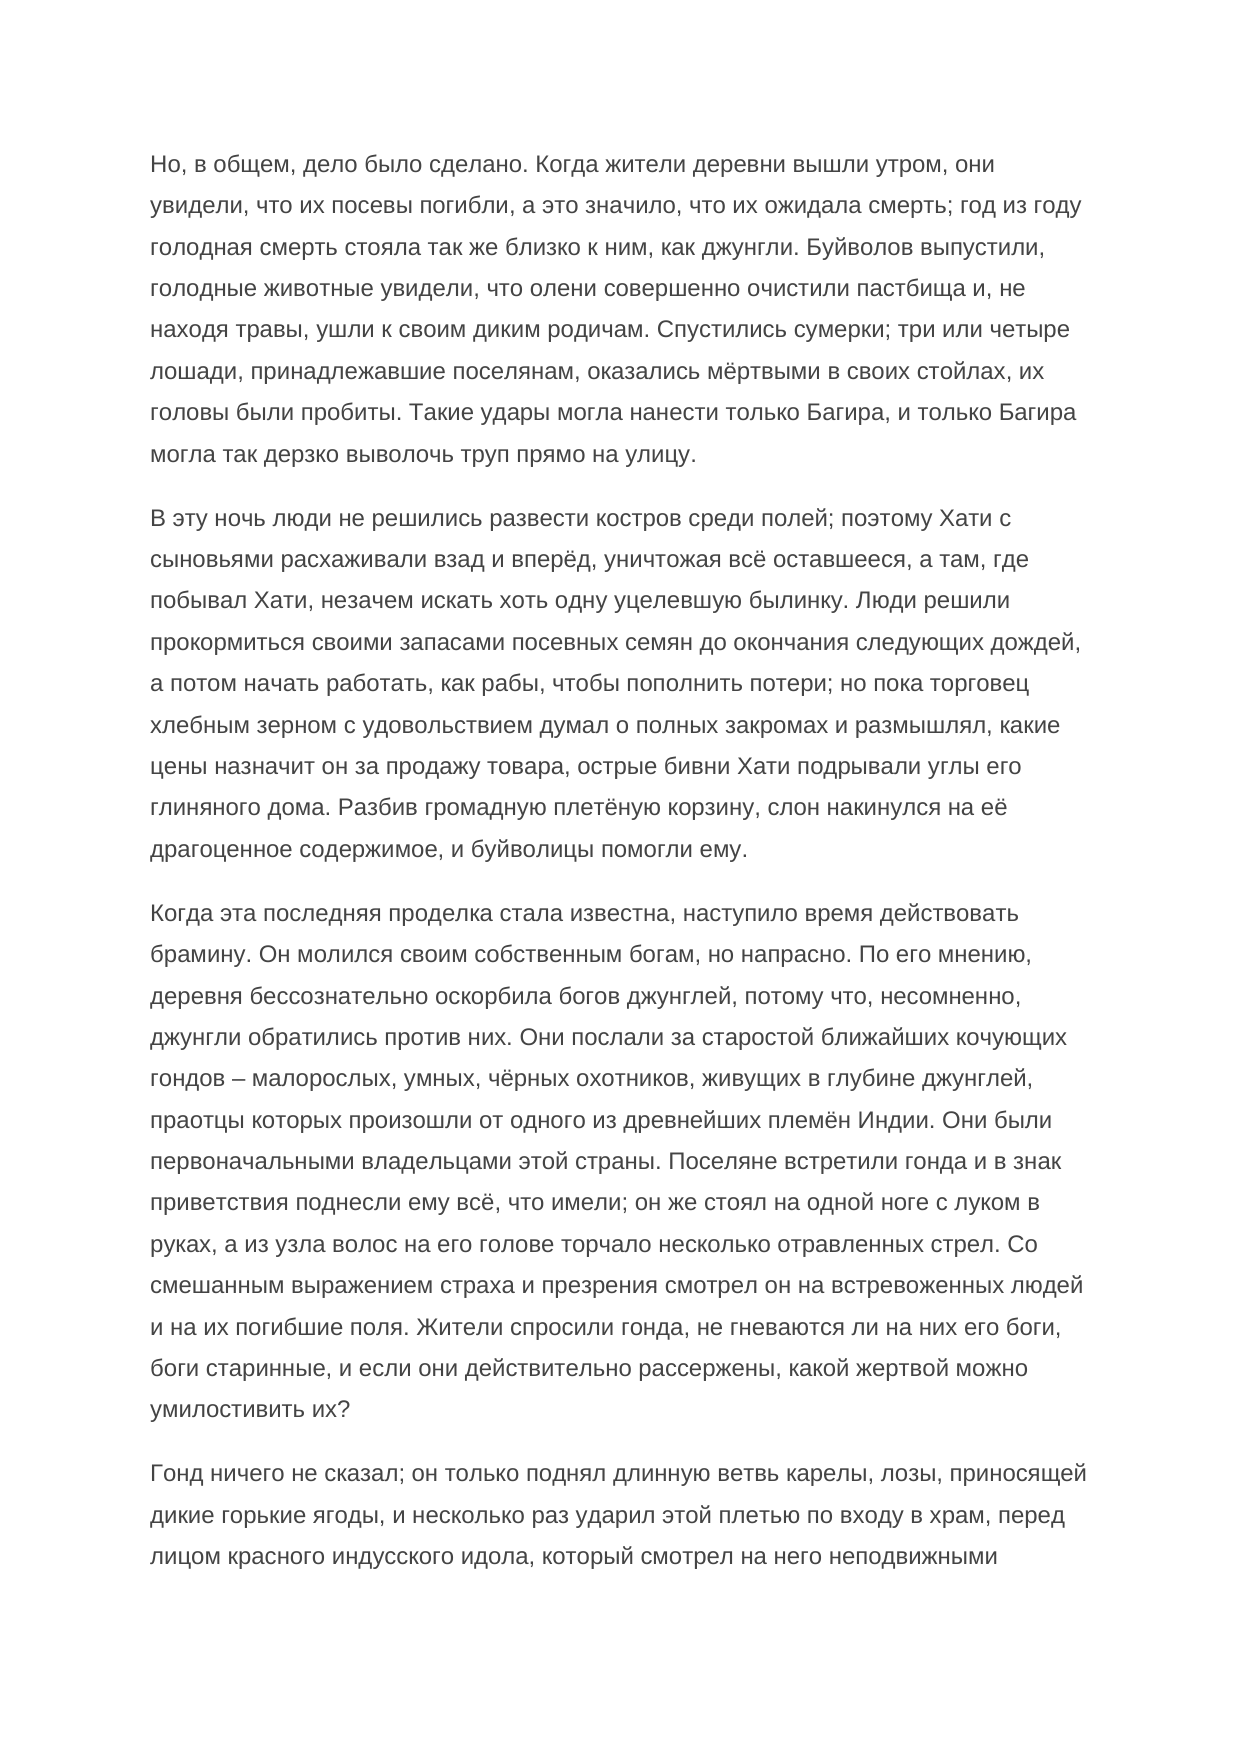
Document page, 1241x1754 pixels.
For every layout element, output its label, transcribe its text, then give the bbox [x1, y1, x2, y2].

text Когда эта последняя проделка стала известна, наступило время действовать брамину. Он молился своим собственным богам, но напрасно. По его мнению, деревня бессознательно оскорбила богов джунглей, потому что, несомненно, джунгли обратились против них. Они послали за старостой ближайших кочующих гондов – малорослых, умных, чёрных охотников, живущих в глубине джунглей, праотцы которых произошли от одного из древнейших племён Индии. Они были первоначальными владельцами этой страны. Поселяне встретили гонда и в знак приветствия поднесли ему всё, что имели; он же стоял на одной ноге с луком в руках, а из узла волос на его голове торчало несколько отравленных стрел. Со смешанным выражением страха и презрения смотрел он на встревоженных людей и на их погибшие поля. Жители спросили гонда, не гневаются ли на них его боги, боги старинные, и если они действительно рассержены, какой жертвой можно умилостивить их? [150, 899, 1090, 1423]
text Но, в общем, дело было сделано. Когда жители деревни вышли утром, они увидели, что их посевы погибли, а это значило, что их ожидала смерть; год из году голодная смерть стояла так же близко к ним, как джунгли. Буйволов выпустили, голодные животные увидели, что олени совершенно очистили пастбища и, не находя травы, ушли к своим диким родичам. Спустились сумерки; три или четыре лошади, принадлежавшие поселянам, оказались мёртвыми в своих стойлах, их головы были пробиты. Такие удары могла нанести только Багира, и только Багира могла так дерзко выволочь труп прямо на улицу. [150, 150, 1090, 467]
text В эту ночь люди не решились развести костров среди полей; поэтому Хати с сыновьями расхаживали взад и вперёд, уничтожая всё оставшееся, а там, где побывал Хати, незачем искать хоть одну уцелевшую былинку. Люди решили прокормиться своими запасами посевных семян до окончания следующих дождей, а потом начать работать, как рабы, чтобы пополнить потери; но пока торговец хлебным зерном с удовольствием думал о полных закромах и размышлял, какие цены назначит он за продажу товара, острые бивни Хати подрывали углы его глиняного дома. Разбив громадную плетёную корзину, слон накинулся на её драгоценное содержимое, и буйволицы помогли ему. [150, 504, 1090, 862]
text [150, 1459, 1090, 1570]
